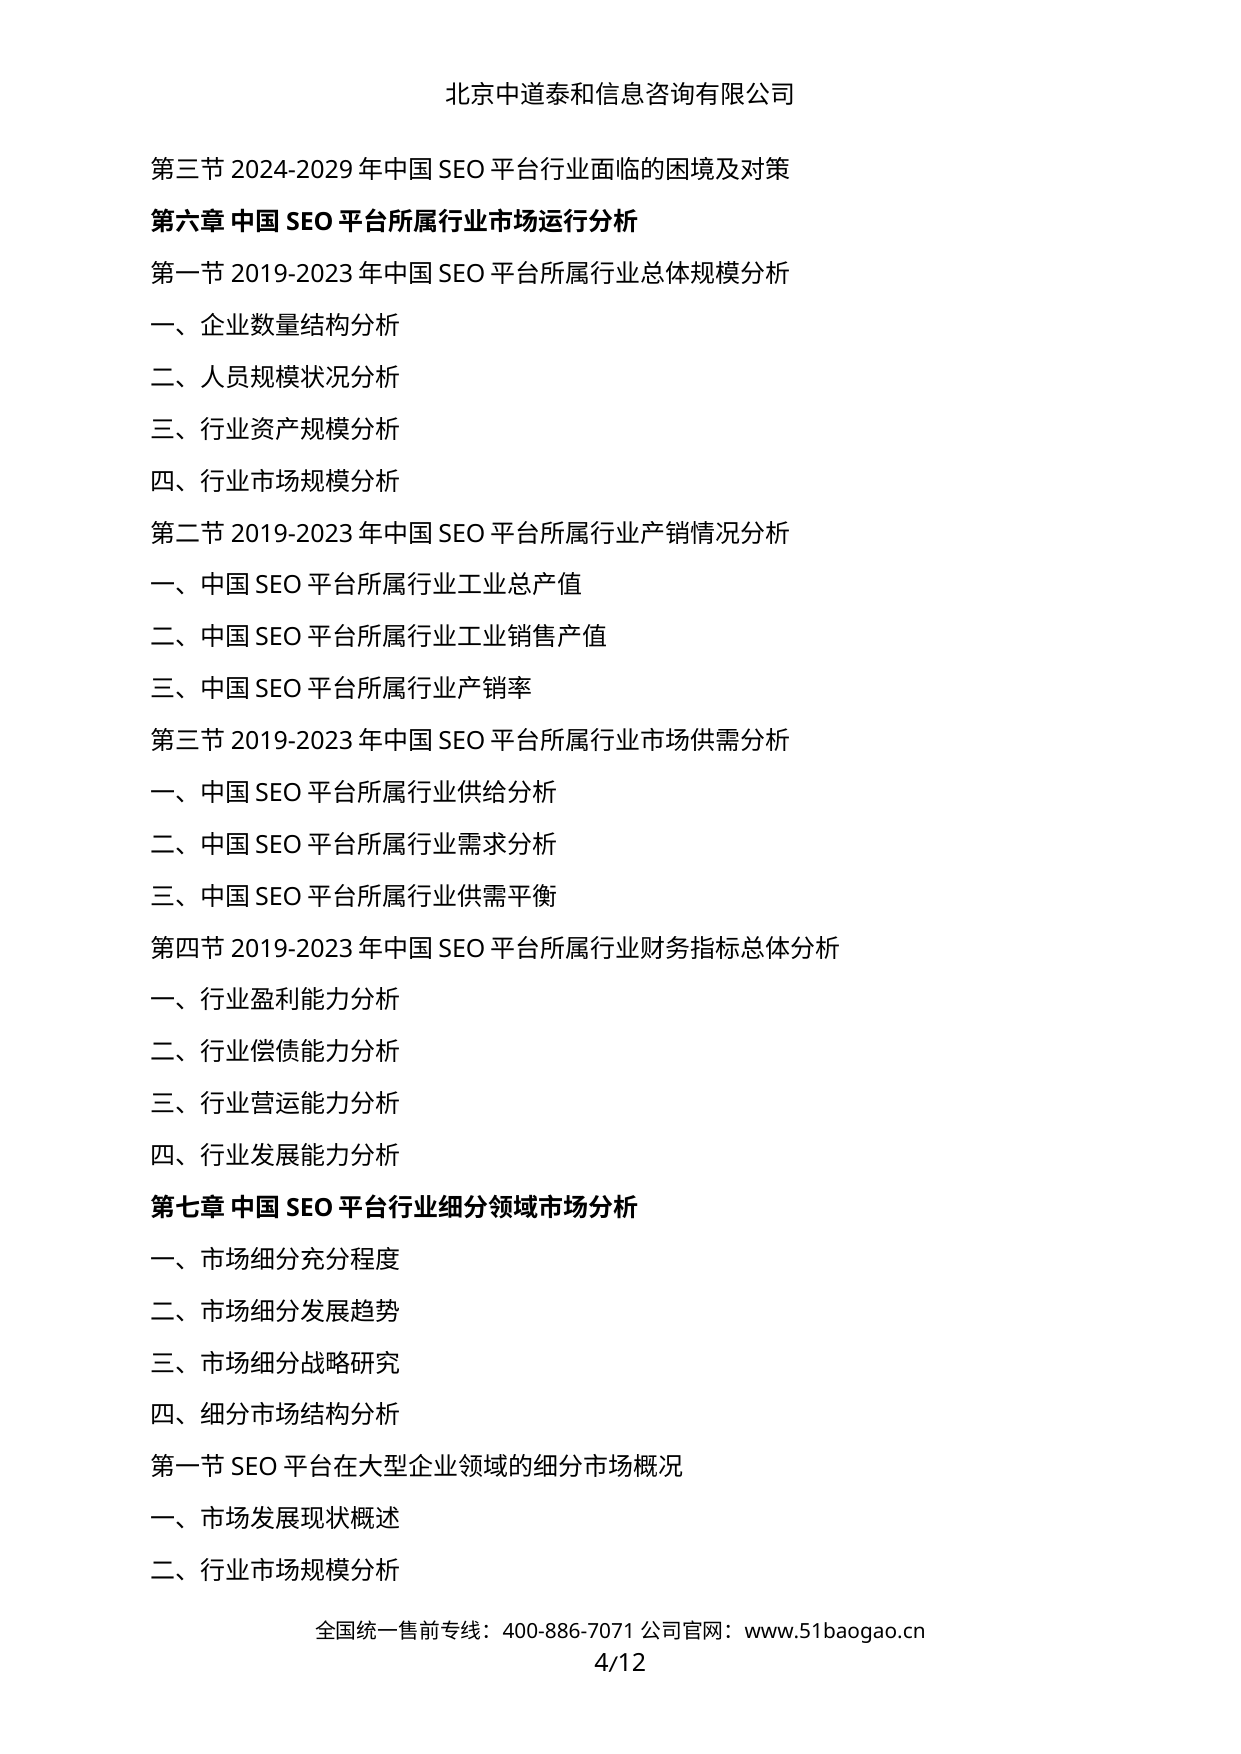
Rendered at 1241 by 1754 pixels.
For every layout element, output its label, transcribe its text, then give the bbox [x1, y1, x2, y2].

text 第三节 2024-2029年中国SEO平台行业面临的困境及对策 [150, 150, 1090, 186]
text 二、中国SEO平台所属行业工业销售产值 [150, 617, 1090, 653]
text 第二节 2019-2023年中国SEO平台所属行业产销情况分析 [150, 513, 1090, 549]
text 三、行业营运能力分析 [150, 1084, 1090, 1120]
text 第一节 SEO平台在大型企业领域的细分市场概况 [150, 1447, 1090, 1483]
text 第六章 中国SEO平台所属行业市场运行分析 [150, 202, 1090, 238]
text 三、中国SEO平台所属行业供需平衡 [150, 876, 1090, 912]
text 一、中国SEO平台所属行业工业总产值 [150, 565, 1090, 601]
text 一、企业数量结构分析 [150, 306, 1090, 342]
text 第三节 2019-2023年中国SEO平台所属行业市场供需分析 [150, 721, 1090, 757]
text 四、行业发展能力分析 [150, 1136, 1090, 1172]
text 三、中国SEO平台所属行业产销率 [150, 669, 1090, 705]
text 二、市场细分发展趋势 [150, 1291, 1090, 1327]
text 三、行业资产规模分析 [150, 409, 1090, 446]
text 一、中国SEO平台所属行业供给分析 [150, 772, 1090, 809]
text 四、细分市场结构分析 [150, 1395, 1090, 1431]
text 三、市场细分战略研究 [150, 1343, 1090, 1379]
text 第一节 2019-2023年中国SEO平台所属行业总体规模分析 [150, 254, 1090, 290]
text 一、行业盈利能力分析 [150, 980, 1090, 1016]
text 二、中国SEO平台所属行业需求分析 [150, 824, 1090, 861]
text 二、行业市场规模分析 [150, 1551, 1090, 1587]
text 二、行业偿债能力分析 [150, 1032, 1090, 1068]
text 一、市场细分充分程度 [150, 1239, 1090, 1276]
text 第四节 2019-2023年中国SEO平台所属行业财务指标总体分析 [150, 928, 1090, 964]
text 一、市场发展现状概述 [150, 1499, 1090, 1535]
text 四、行业市场规模分析 [150, 461, 1090, 497]
text 第七章 中国SEO平台行业细分领域市场分析 [150, 1187, 1090, 1224]
text 二、人员规模状况分析 [150, 357, 1090, 394]
